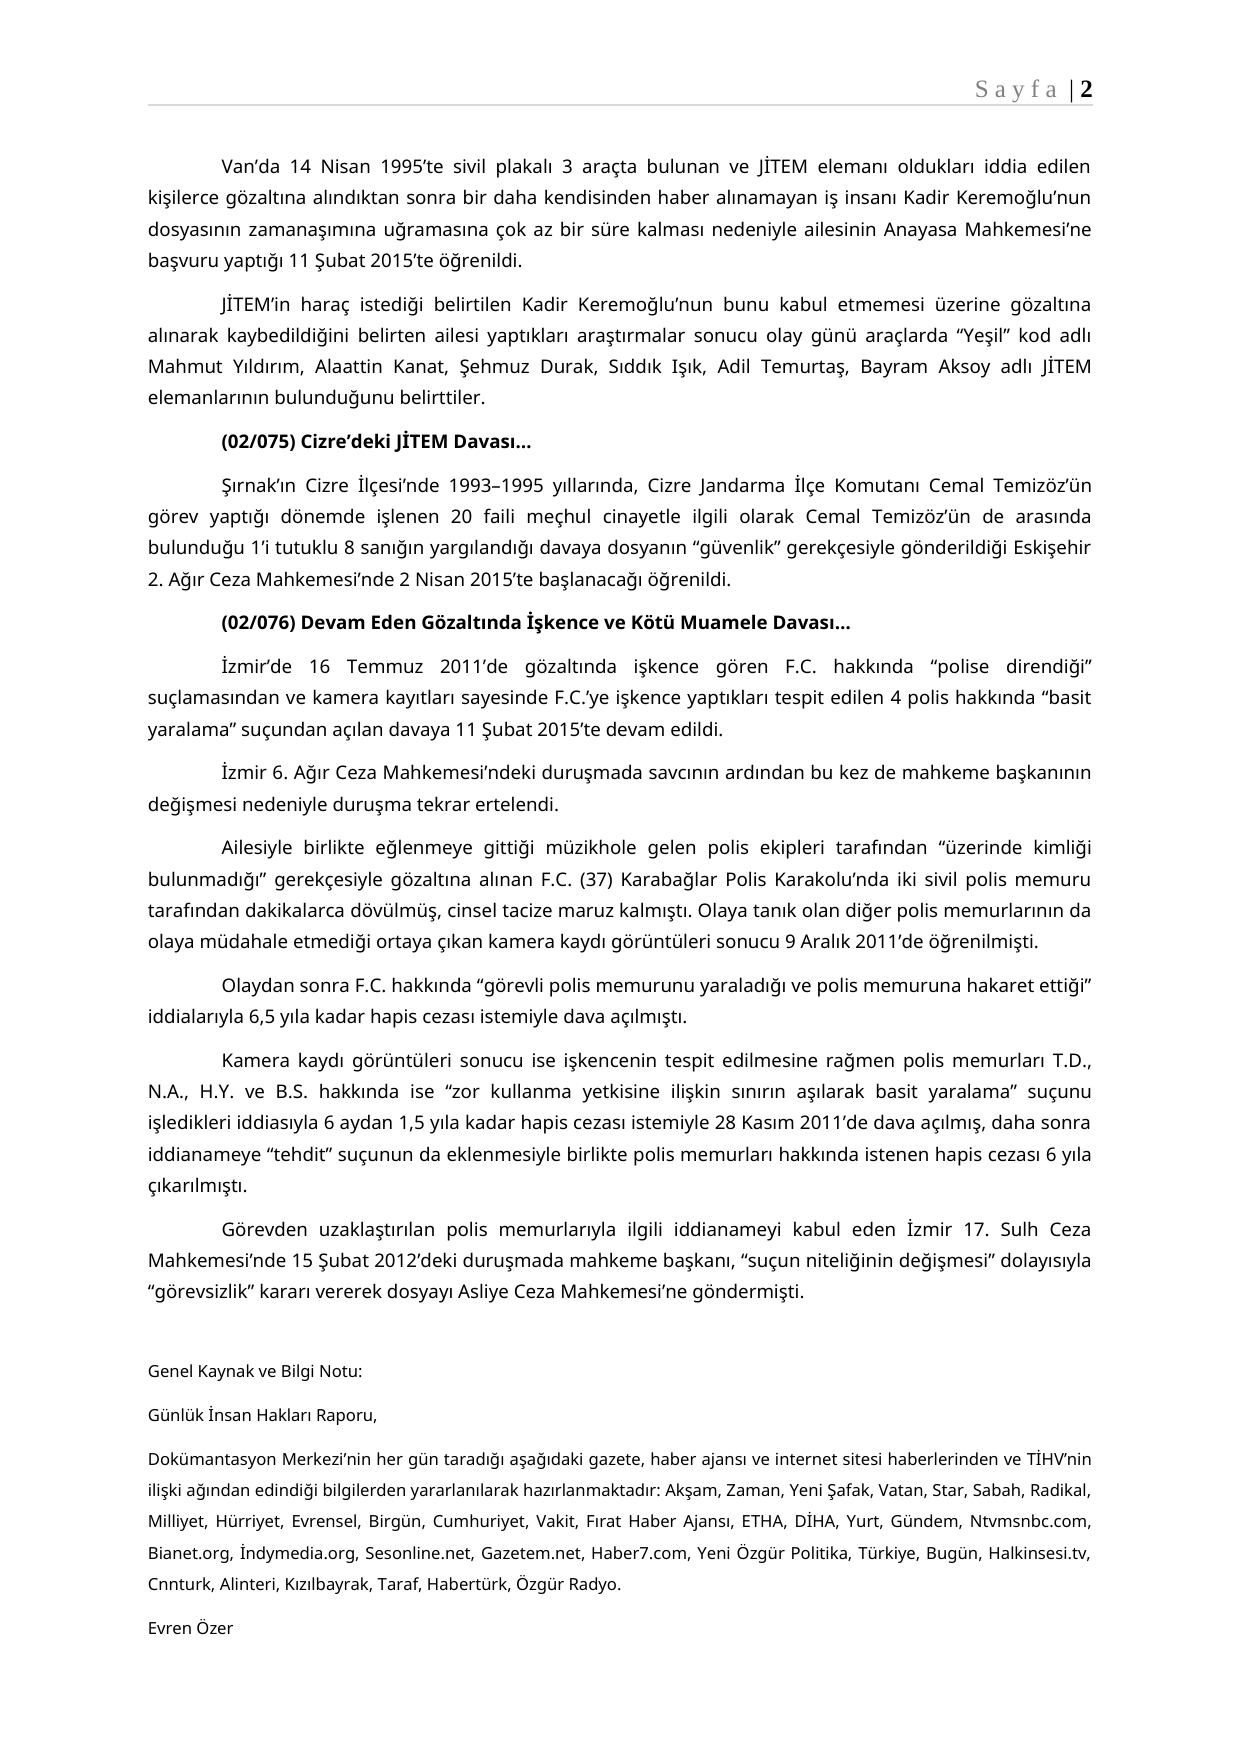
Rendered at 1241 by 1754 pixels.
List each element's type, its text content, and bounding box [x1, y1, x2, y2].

text Kamera kaydı görüntüleri sonucu ise işkencenin tespit edilmesine rağmen polis memurları T.D., N.A., H.Y. ve B.S. hakkında ise “zor kullanma yetkisine ilişkin sınırın aşılarak basit yaralama” suçunu işledikleri iddiasıyla 6 aydan 1,5 yıla kadar hapis cezası istemiyle 28 Kasım 2011’de dava açılmış, daha sonra iddianameye “tehdit” suçunun da eklenmesiyle birlikte polis memurları hakkında istenen hapis cezası 6 yıla çıkarılmıştı. [148, 1041, 1093, 1198]
text Ailesiyle birlikte eğlenmeye gittiği müzikhole gelen polis ekipleri tarafından “üzerinde kimliği bulunmadığı” gerekçesiyle gözaltına alınan F.C. (37) Karabağlar Polis Karakolu’nda iki sivil polis memuru tarafından dakikalarca dövülmüş, cinsel tacize maruz kalmıştı. Olaya tanık olan diğer polis memurlarının da olaya müdahale etmediği ortaya çıkan kamera kaydı görüntüleri sonucu 9 Aralık 2011’de öğrenilmişti. [148, 829, 1093, 954]
text (02/076) Devam Eden Gözaltında İşkence ve Kötü Muamele Davası… [148, 604, 1093, 635]
text Şırnak’ın Cizre İlçesi’nde 1993–1995 yıllarında, Cizre Jandarma İlçe Komutanı Cemal Temizöz’ün görev yaptığı dönemde işlenen 20 faili meçhul cinayetle ilgili olarak Cemal Temizöz’ün de arasında bulunduğu 1’i tutuklu 8 sanığın yargılandığı davaya dosyanın “güvenlik” gerekçesiyle gönderildiği Eskişehir 2. Ağır Ceza Mahkemesi’nde 2 Nisan 2015’te başlanacağı öğrenildi. [148, 466, 1093, 591]
text Van’da 14 Nisan 1995’te sivil plakalı 3 araçta bulunan ve JİTEM elemanı oldukları iddia edilen kişilerce gözaltına alındıktan sonra bir daha kendisinden haber alınamayan iş insanı Kadir Keremoğlu’nun dosyasının zamanaşımına uğramasına çok az bir süre kalması nedeniyle ailesinin Anayasa Mahkemesi’ne başvuru yaptığı 11 Şubat 2015’te öğrenildi. [148, 148, 1093, 273]
text İzmir’de 16 Temmuz 2011’de gözaltında işkence gören F.C. hakkında “polise direndiği” suçlamasından ve kamera kayıtları sayesinde F.C.’ye işkence yaptıkları tespit edilen 4 polis hakkında “basit yaralama” suçundan açılan davaya 11 Şubat 2015’te devam edildi. [148, 648, 1093, 741]
text Olaydan sonra F.C. hakkında “görevli polis memurunu yaraladığı ve polis memuruna hakaret ettiği” iddialarıyla 6,5 yıla kadar hapis cezası istemiyle dava açılmıştı. [148, 966, 1093, 1029]
text JİTEM’in haraç istediği belirtilen Kadir Keremoğlu’nun bunu kabul etmemesi üzerine gözaltına alınarak kaybedildiğini belirten ailesi yaptıkları araştırmalar sonucu olay günü araçlarda “Yeşil” kod adlı Mahmut Yıldırım, Alaattin Kanat, Şehmuz Durak, Sıddık Işık, Adil Temurtaş, Bayram Aksoy adlı JİTEM elemanlarının bulunduğunu belirttiler. [148, 285, 1093, 410]
text (02/075) Cizre’deki JİTEM Davası… [148, 423, 1093, 454]
text Görevden uzaklaştırılan polis memurlarıyla ilgili iddianameyi kabul eden İzmir 17. Sulh Ceza Mahkemesi’nde 15 Şubat 2012’deki duruşmada mahkeme başkanı, “suçun niteliğinin değişmesi” dolayısıyla “görevsizlik” kararı vererek dosyayı Asliye Ceza Mahkemesi’ne göndermişti. [148, 1210, 1093, 1304]
text İzmir 6. Ağır Ceza Mahkemesi’ndeki duruşmada savcının ardından bu kez de mahkeme başkanının değişmesi nedeniyle duruşma tekrar ertelendi. [148, 754, 1093, 816]
